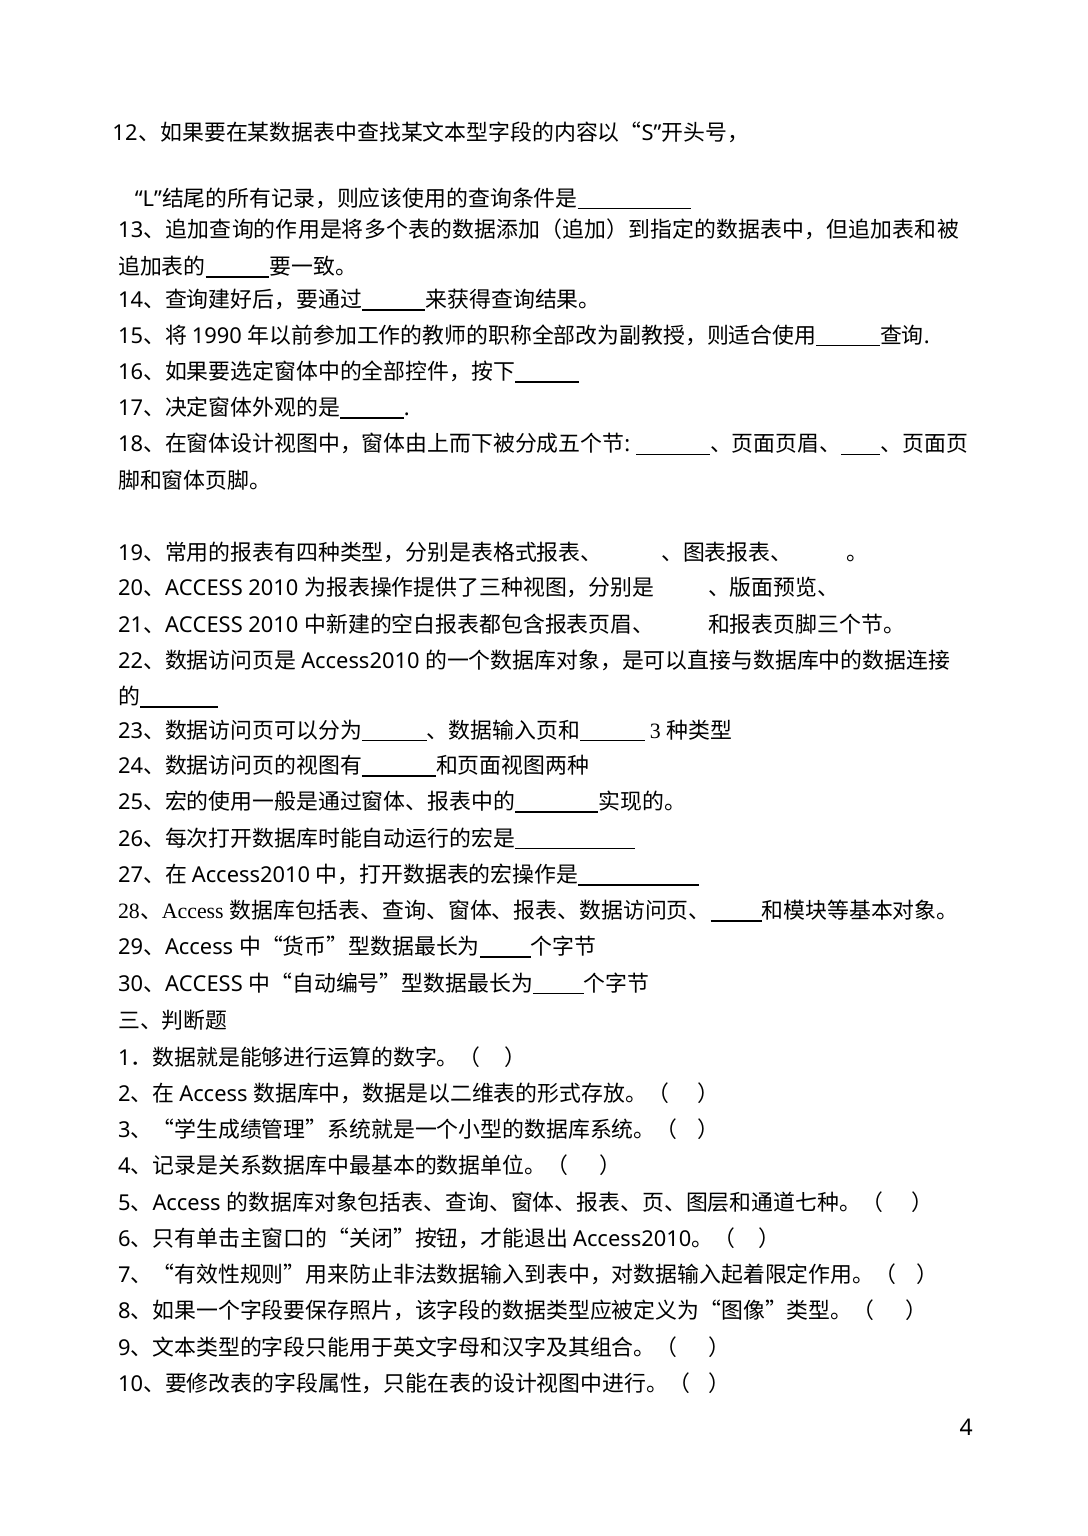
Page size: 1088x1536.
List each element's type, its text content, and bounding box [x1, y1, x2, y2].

text 8、如果一个字段要保存照片，该字段的数据类型应被定义为“图像”类型。（ ） [118, 1293, 992, 1325]
text 30、ACCESS 中“自动编号”型数据最长为 个字节 [118, 966, 992, 997]
text 24、数据访问页的视图有 和页面视图两种 [118, 748, 992, 780]
text 3、“学生成绩管理”系统就是一个小型的数据库系统。（ ） [118, 1112, 992, 1144]
text 5、Access 的数据库对象包括表、查询、窗体、报表、页、图层和通道七种。（ ） [118, 1185, 992, 1217]
text 2、在 Access 数据库中，数据是以二维表的形式存放。（ ） [118, 1076, 992, 1108]
text 20、ACCESS 2010 为报表操作提供了三种视图，分别是 、版面预览、 [118, 570, 992, 602]
text 4、记录是关系数据库中最基本的数据单位。（ ） [118, 1148, 992, 1180]
text 22、数据访问页是 Access2010 的一个数据库对象，是可以直接与数据库中的数据连接的 [118, 643, 970, 711]
text 17、决定窗体外观的是 . [118, 390, 992, 422]
text 15、将 1990 年以前参加工作的教师的职称全部改为副教授，则适合使用 查询. [118, 318, 992, 349]
text 10、要修改表的字段属性，只能在表的设计视图中进行。（ ） [118, 1366, 992, 1398]
text 1．数据就是能够进行运算的数字。（ ） [118, 1040, 992, 1072]
text 19、常用的报表有四种类型，分别是表格式报表、 、图表报表、 。 [118, 538, 992, 566]
text 21、ACCESS 2010 中新建的空白报表都包含报表页眉、 和报表页脚三个节。 [118, 607, 992, 638]
text 13、追加查询的作用是将多个表的数据添加（追加）到指定的数据表中，但追加表和被追加表的 要一致。 [118, 212, 969, 281]
text 16、如果要选定窗体中的全部控件，按下 [118, 354, 992, 386]
text 25、宏的使用一般是通过窗体、报表中的 实现的。 [118, 784, 992, 816]
text 12、如果要在某数据表中查找某文本型字段的内容以“S”开头号， [106, 114, 744, 176]
text 23、数据访问页可以分为 、数据输入页和 3 种类型 [118, 716, 992, 744]
text 27、在 Access2010 中，打开数据表的宏操作是 [118, 857, 992, 889]
text “L”结尾的所有记录，则应该使用的查询条件是 [106, 181, 744, 212]
text 9、文本类型的字段只能用于英文字母和汉字及其组合。（ ） [118, 1330, 992, 1361]
text 三、判断题 [118, 1003, 992, 1034]
text 6、只有单击主窗口的“关闭”按钮，才能退出 Access2010。（ ） [118, 1221, 992, 1253]
text 14、查询建好后，要通过 来获得查询结果。 [118, 285, 992, 313]
text 18、在窗体设计视图中，窗体由上而下被分成五个节: 、页面页眉、 、页面页脚和窗体页脚。 [118, 426, 981, 494]
text 29、Access 中“货币”型数据最长为 个字节 [118, 929, 992, 961]
text 26、每次打开数据库时能自动运行的宏是 [118, 821, 992, 852]
text 7、“有效性规则”用来防止非法数据输入到表中，对数据输入起着限定作用。（ ） [118, 1257, 992, 1289]
text 28、Access 数据库包括表、查询、窗体、报表、数据访问页、 和模块等基本对象。 [118, 893, 992, 925]
